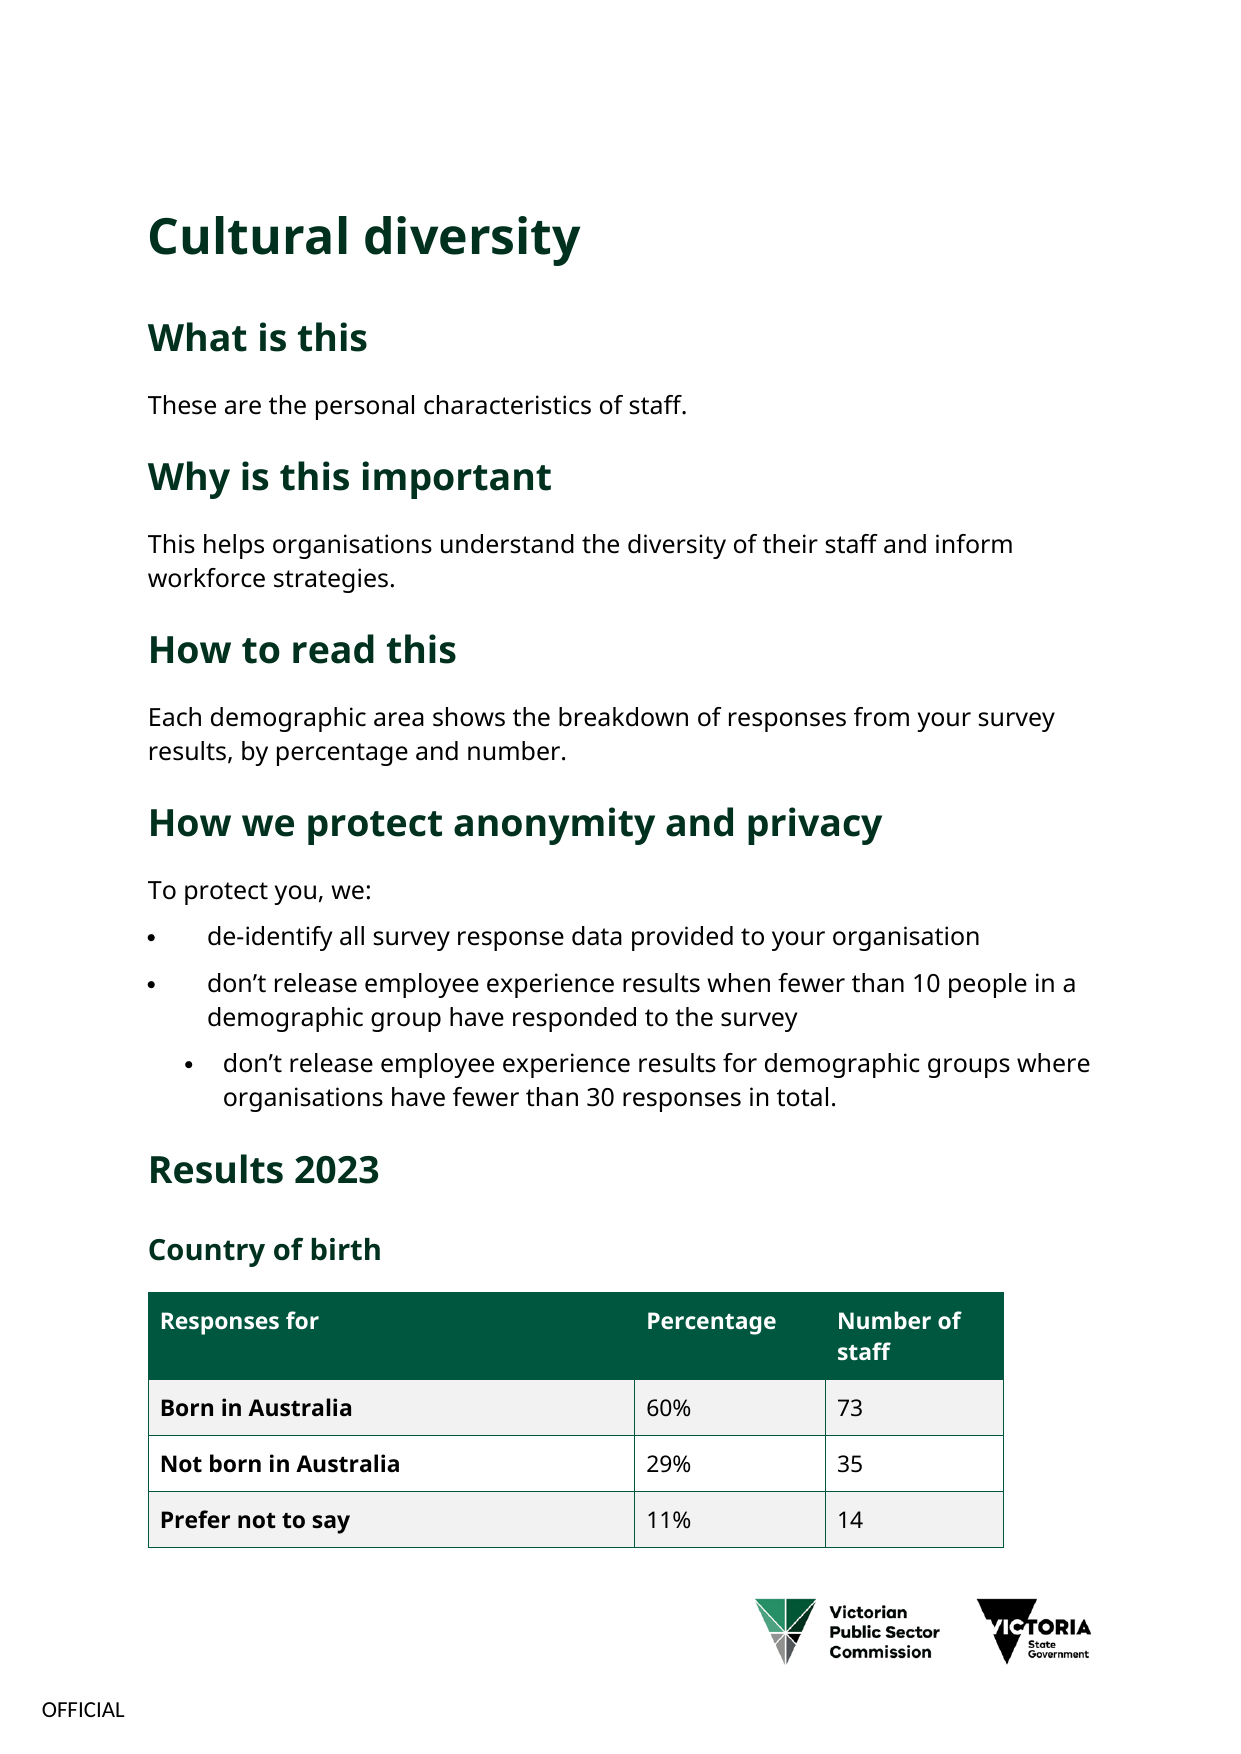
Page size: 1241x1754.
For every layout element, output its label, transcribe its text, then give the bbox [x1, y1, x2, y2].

subtitle Cultural diversity [148, 201, 1092, 269]
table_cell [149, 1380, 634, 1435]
list de-identify all survey response data provided to your organisation [148, 919, 1092, 953]
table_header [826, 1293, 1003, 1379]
subtitle Country of birth [148, 1229, 1092, 1269]
subtitle How we protect anonymity and privacy [148, 797, 1092, 848]
subtitle How to read this [148, 624, 1092, 675]
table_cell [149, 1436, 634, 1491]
picture [754, 1598, 1093, 1666]
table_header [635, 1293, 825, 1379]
subtitle Results 2023 [148, 1143, 1092, 1194]
subtitle What is this [148, 311, 1092, 362]
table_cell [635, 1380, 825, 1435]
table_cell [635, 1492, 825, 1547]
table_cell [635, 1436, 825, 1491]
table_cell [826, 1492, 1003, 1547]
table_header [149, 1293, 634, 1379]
list don’t release employee experience results when fewer than 10 people in a demographic group have responded to the survey [148, 966, 1092, 1034]
text Each demographic area shows the breakdown of responses from your survey results, by percentage and number. [148, 699, 1092, 768]
text These are the personal characteristics of staff. [148, 387, 1092, 421]
text This helps organisations understand the diversity of their staff and inform workforce strategies. [148, 526, 1092, 594]
text To protect you, we: [148, 873, 1092, 907]
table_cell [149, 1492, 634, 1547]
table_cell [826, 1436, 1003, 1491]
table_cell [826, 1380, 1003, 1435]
subtitle Why is this important [148, 451, 1092, 502]
list don’t release employee experience results for demographic groups where organisations have fewer than 30 responses in total. [185, 1046, 1092, 1114]
